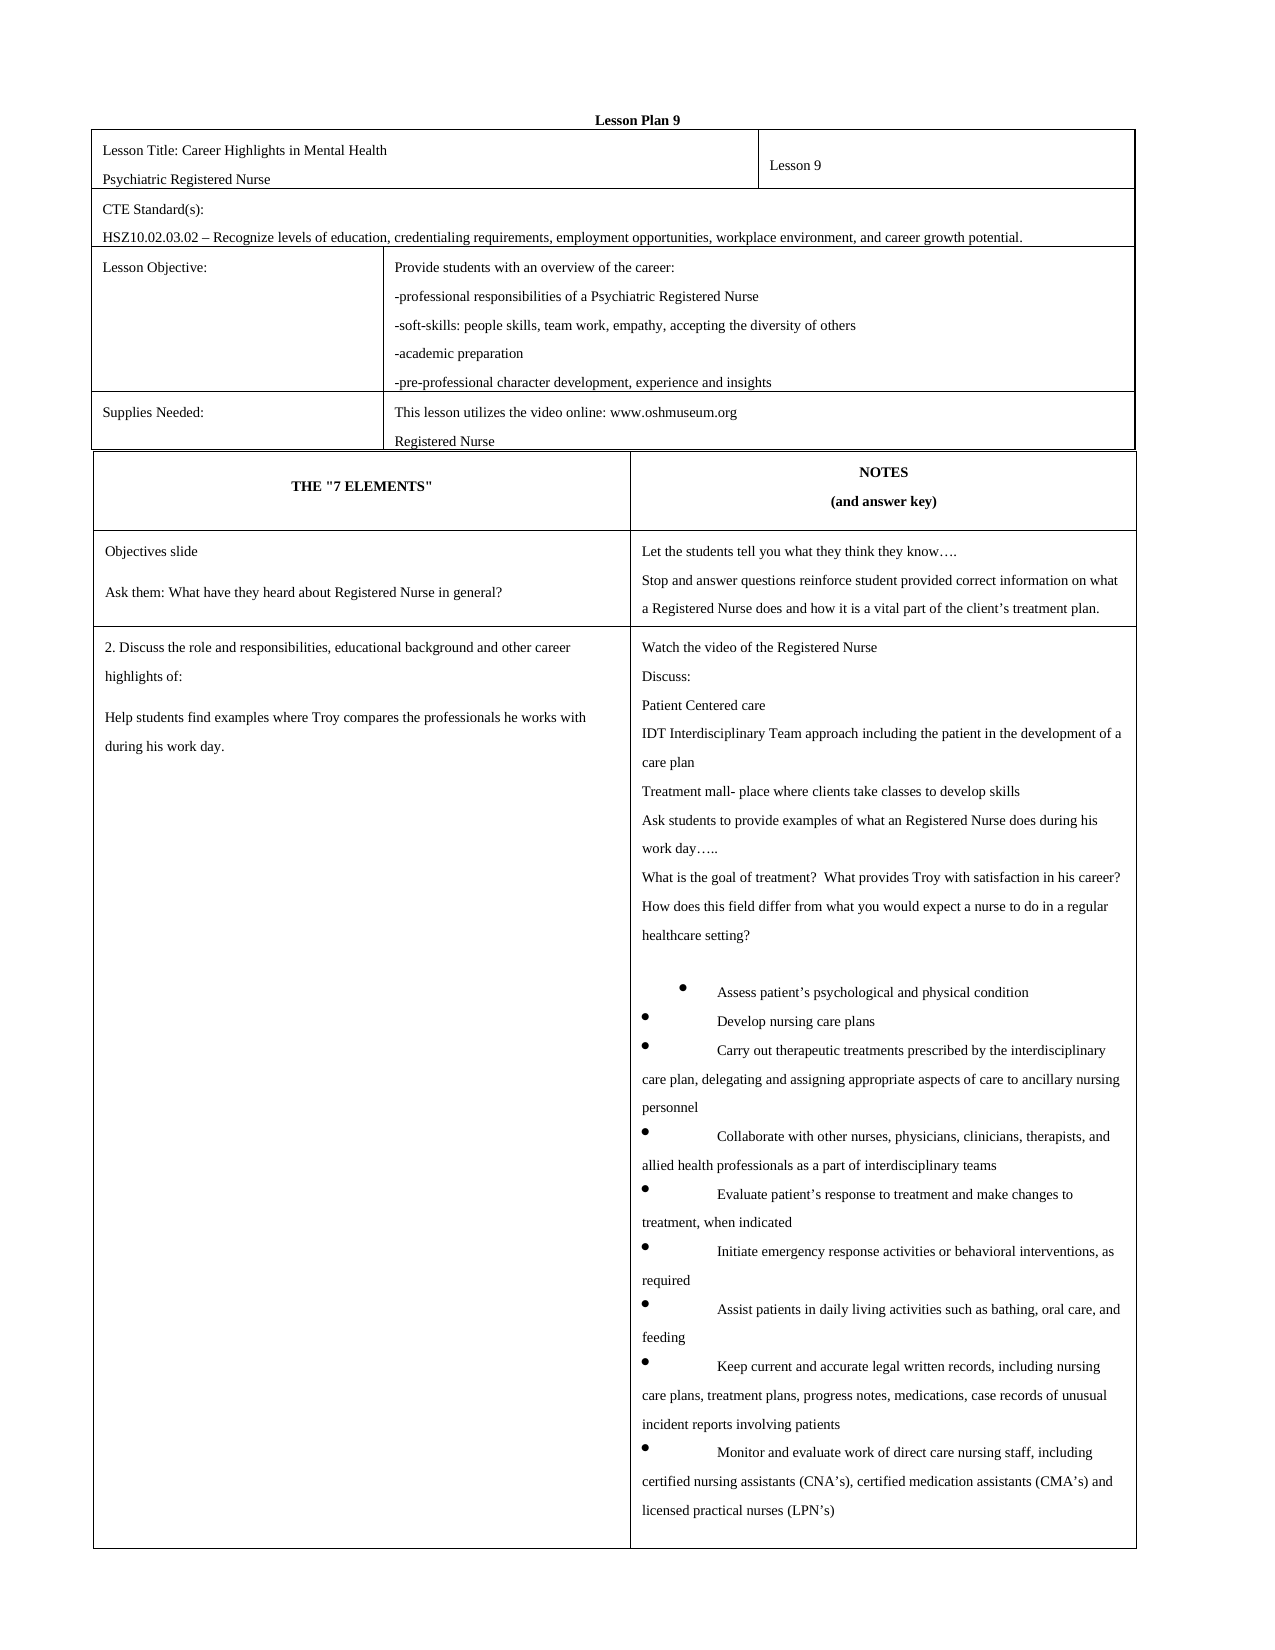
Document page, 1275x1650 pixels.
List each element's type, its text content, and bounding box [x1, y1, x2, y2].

table_cell Supplies Needed: [92, 392, 383, 449]
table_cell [94, 627, 630, 1548]
text Lesson Plan 9 [75, 100, 1200, 129]
table_cell Lesson Objective: [92, 247, 383, 391]
table_cell This lesson utilizes the video online: www.oshmuseum.org Registered Nurse [384, 392, 1134, 449]
table_cell Provide students with an overview of the career: -professional responsibilities of a Psychiatric Registered Nurse -soft-skills: people skills, team work, empathy, accepting the diversity of others -academic preparation -pre-professional character development, experience and insights [384, 247, 1134, 391]
table_cell Let the students tell you what they think they know…. Stop and answer questions reinforce student provided correct information on what a Registered Nurse does and how it is a vital part of the client’s treatment plan. [631, 531, 1136, 626]
table_header NOTES (and answer key) [631, 452, 1136, 530]
table_header THE "7 ELEMENTS" [94, 452, 630, 530]
table_cell CTE Standard(s): HSZ10.02.03.02 – Recognize levels of education, credentialing requirements, employment opportunities, workplace environment, and career growth potential. [92, 189, 1134, 246]
table_cell Objectives slide Ask them: What have they heard about Registered Nurse in general? [94, 531, 630, 626]
table_header Lesson 9 [759, 130, 1134, 187]
table_header Lesson Title: Career Highlights in Mental Health Psychiatric Registered Nurse [92, 130, 758, 187]
